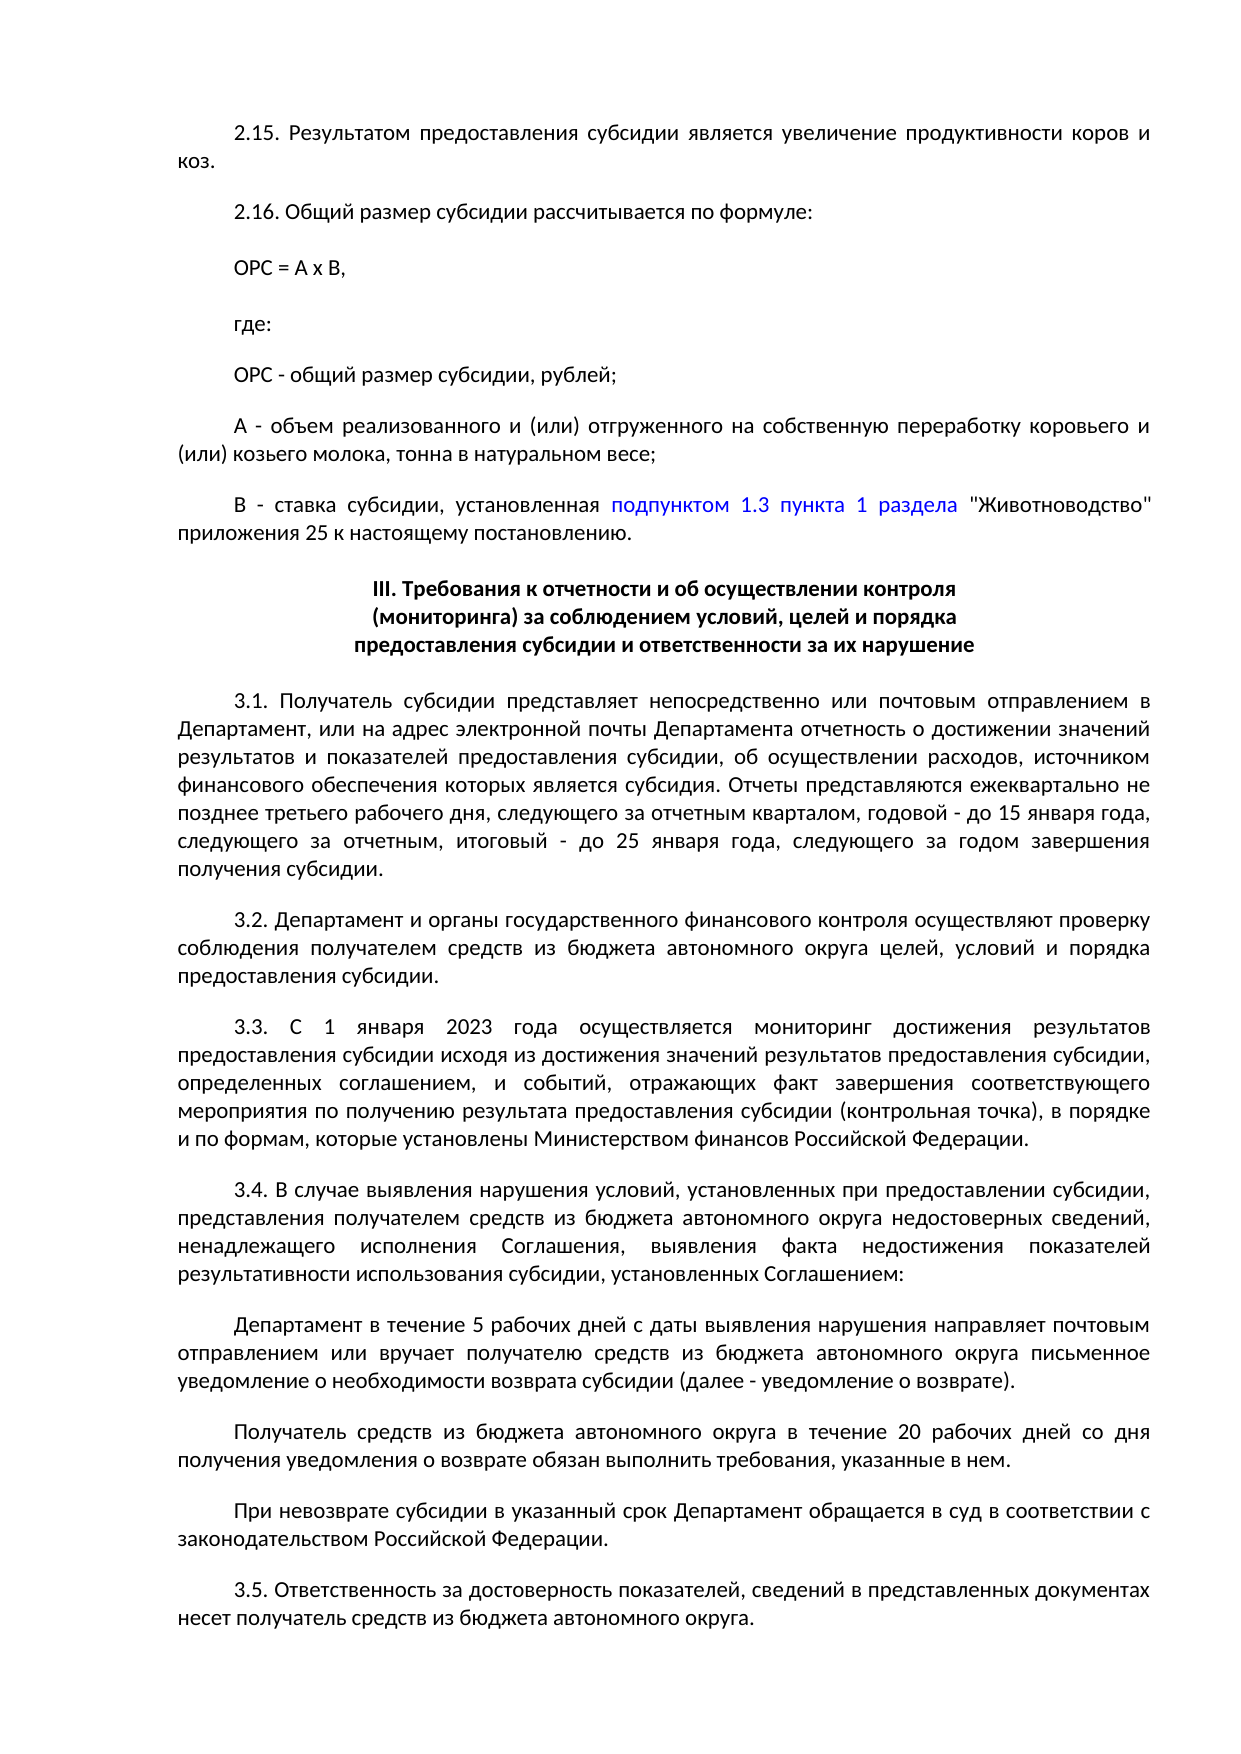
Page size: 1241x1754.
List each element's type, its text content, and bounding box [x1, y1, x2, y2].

title (мониторинга) за соблюдением условий, целей и порядка [177, 602, 1152, 630]
text 3.4. В случае выявления нарушения условий, установленных при предоставлении субсидии, представления получателем средств из бюджета автономного округа недостоверных сведений, ненадлежащего исполнения Соглашения, выявления факта недостижения показателей результативности использования субсидии, установленных Соглашением: [177, 1175, 1152, 1287]
text ОРС - общий размер субсидии, рублей; [177, 360, 1152, 388]
text где: [177, 309, 1152, 337]
text 2.15. Результатом предоставления субсидии является увеличение продуктивности коров и коз. [177, 118, 1152, 174]
text 3.3. С 1 января 2023 года осуществляется мониторинг достижения результатов предоставления субсидии исходя из достижения значений результатов предоставления субсидии, определенных соглашением, и событий, отражающих факт завершения соответствующего мероприятия по получению результата предоставления субсидии (контрольная точка), в порядке и по формам, которые установлены Министерством финансов Российской Федерации. [177, 1012, 1152, 1152]
text А - объем реализованного и (или) отгруженного на собственную переработку коровьего и (или) козьего молока, тонна в натуральном весе; [177, 411, 1152, 467]
text В - ставка субсидии, установленная подпунктом 1.3 пункта 1 раздела "Животноводство" приложения 25 к настоящему постановлению. [177, 490, 1152, 546]
title предоставления субсидии и ответственности за их нарушение [177, 630, 1152, 658]
text 3.1. Получатель субсидии представляет непосредственно или почтовым отправлением в Департамент, или на адрес электронной почты Департамента отчетность о достижении значений результатов и показателей предоставления субсидии, об осуществлении расходов, источником финансового обеспечения которых является субсидия. Отчеты представляются ежеквартально не позднее третьего рабочего дня, следующего за отчетным кварталом, годовой - до 15 января года, следующего за отчетным, итоговый - до 25 января года, следующего за годом завершения получения субсидии. [177, 686, 1152, 882]
text Департамент в течение 5 рабочих дней с даты выявления нарушения направляет почтовым отправлением или вручает получателю средств из бюджета автономного округа письменное уведомление о необходимости возврата субсидии (далее - уведомление о возврате). [177, 1310, 1152, 1394]
text При невозврате субсидии в указанный срок Департамент обращается в суд в соответствии с законодательством Российской Федерации. [177, 1496, 1152, 1552]
text 3.5. Ответственность за достоверность показателей, сведений в представленных документах несет получатель средств из бюджета автономного округа. [177, 1575, 1152, 1631]
title III. Требования к отчетности и об осуществлении контроля [177, 574, 1152, 602]
text Получатель средств из бюджета автономного округа в течение 20 рабочих дней со дня получения уведомления о возврате обязан выполнить требования, указанные в нем. [177, 1417, 1152, 1473]
text 3.2. Департамент и органы государственного финансового контроля осуществляют проверку соблюдения получателем средств из бюджета автономного округа целей, условий и порядка предоставления субсидии. [177, 905, 1152, 989]
text ОРС = А x В, [177, 253, 1152, 281]
text 2.16. Общий размер субсидии рассчитывается по формуле: [177, 197, 1152, 225]
